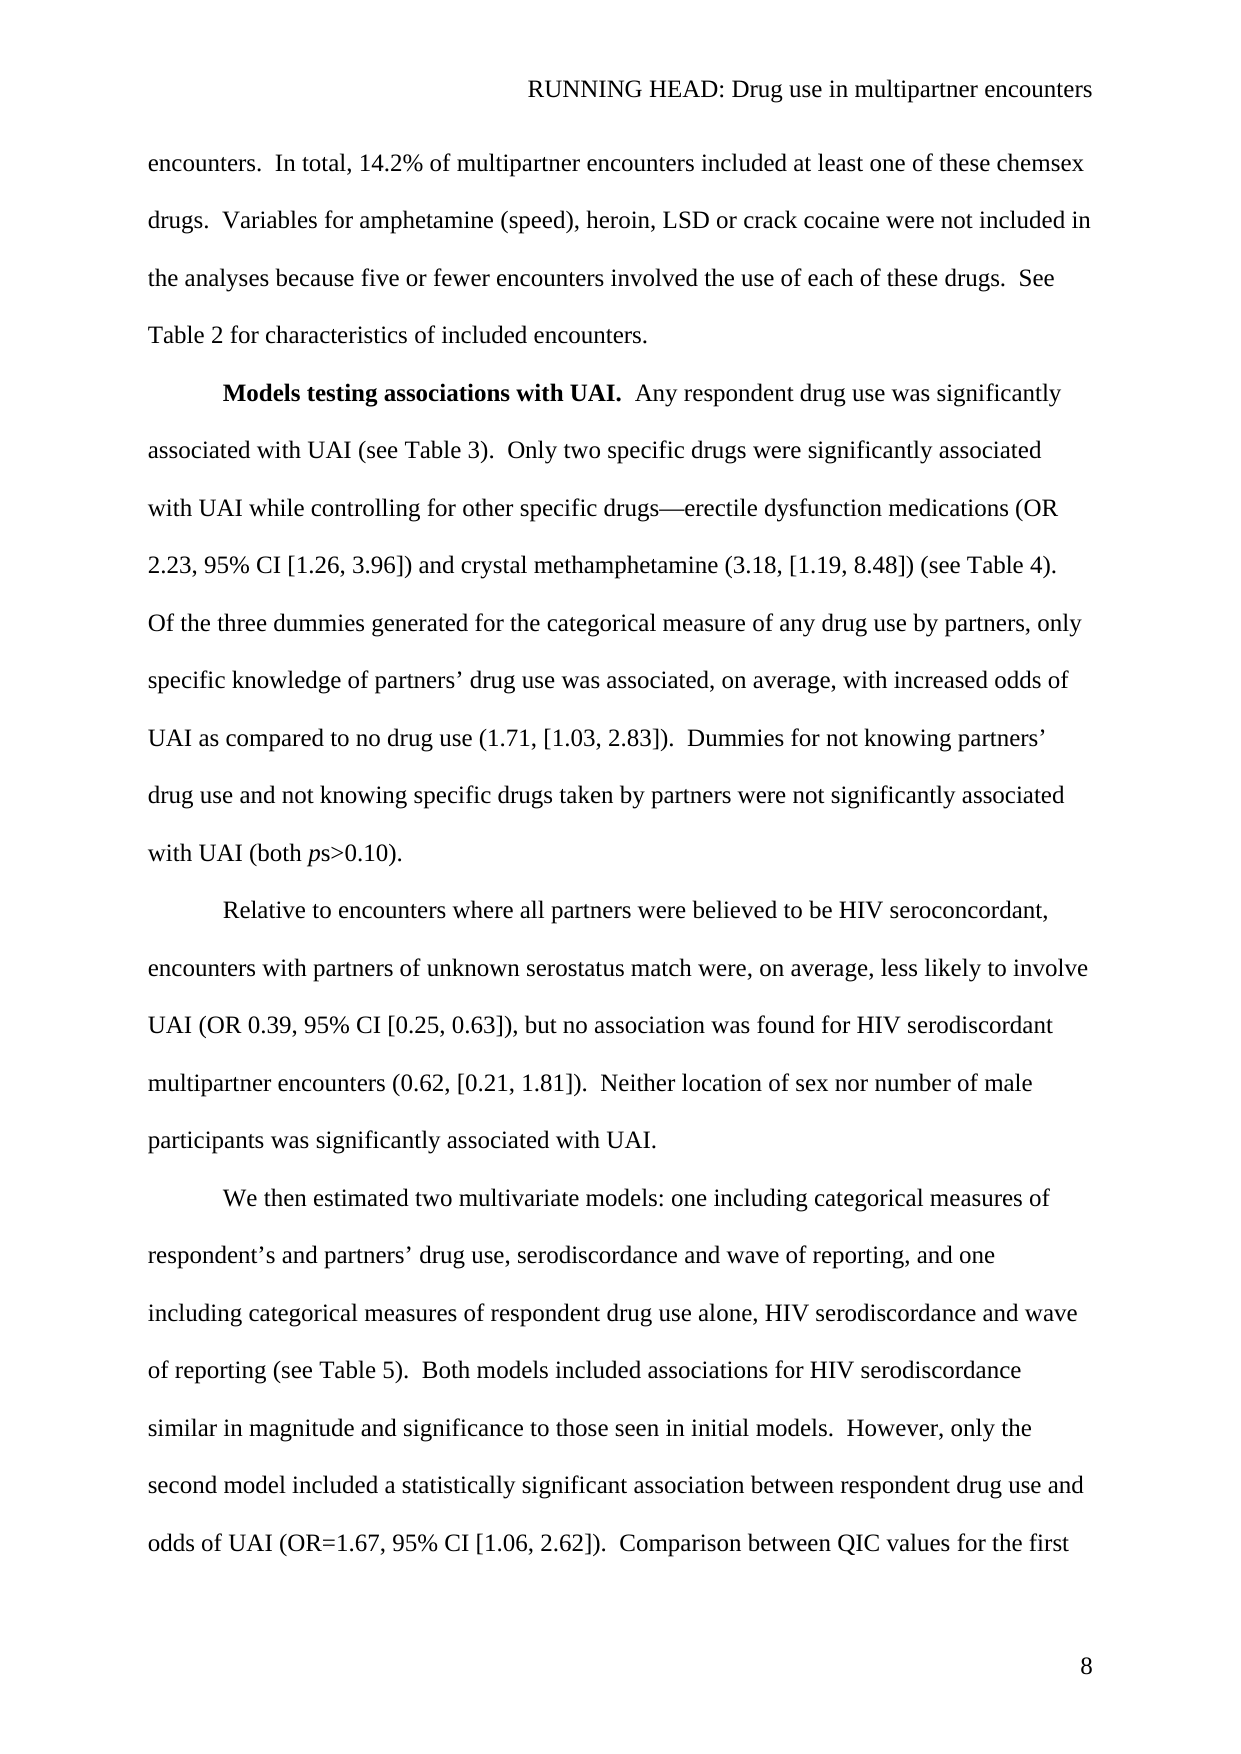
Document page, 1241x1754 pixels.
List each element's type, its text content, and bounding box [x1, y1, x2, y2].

text Relative to encounters where all partners were believed to be HIV seroconcordant, encounters with partners of unknown serostatus match were, on average, less likely to involve UAI (OR 0.39, 95% CI [0.25, 0.63]), but no association was found for HIV serodiscordant multipartner encounters (0.62, [0.21, 1.81]). Neither location of sex nor number of male participants was significantly associated with UAI. [148, 895, 1092, 1154]
text Models testing associations with UAI. Any respondent drug use was significantly associated with UAI (see Table 3). Only two specific drugs were significantly associated with UAI while controlling for other specific drugs—erectile dysfunction medications (OR 2.23, 95% CI [1.26, 3.96]) and crystal methamphetamine (3.18, [1.19, 8.48]) (see Table 4). Of the three dummies generated for the categorical measure of any drug use by partners, only specific knowledge of partners’ drug use was associated, on average, with increased odds of UAI as compared to no drug use (1.71, [1.03, 2.83]). Dummies for not knowing partners’ drug use and not knowing specific drugs taken by partners were not significantly associated with UAI (both ps>0.10). [148, 378, 1092, 866]
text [148, 1183, 1092, 1556]
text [148, 148, 1092, 349]
